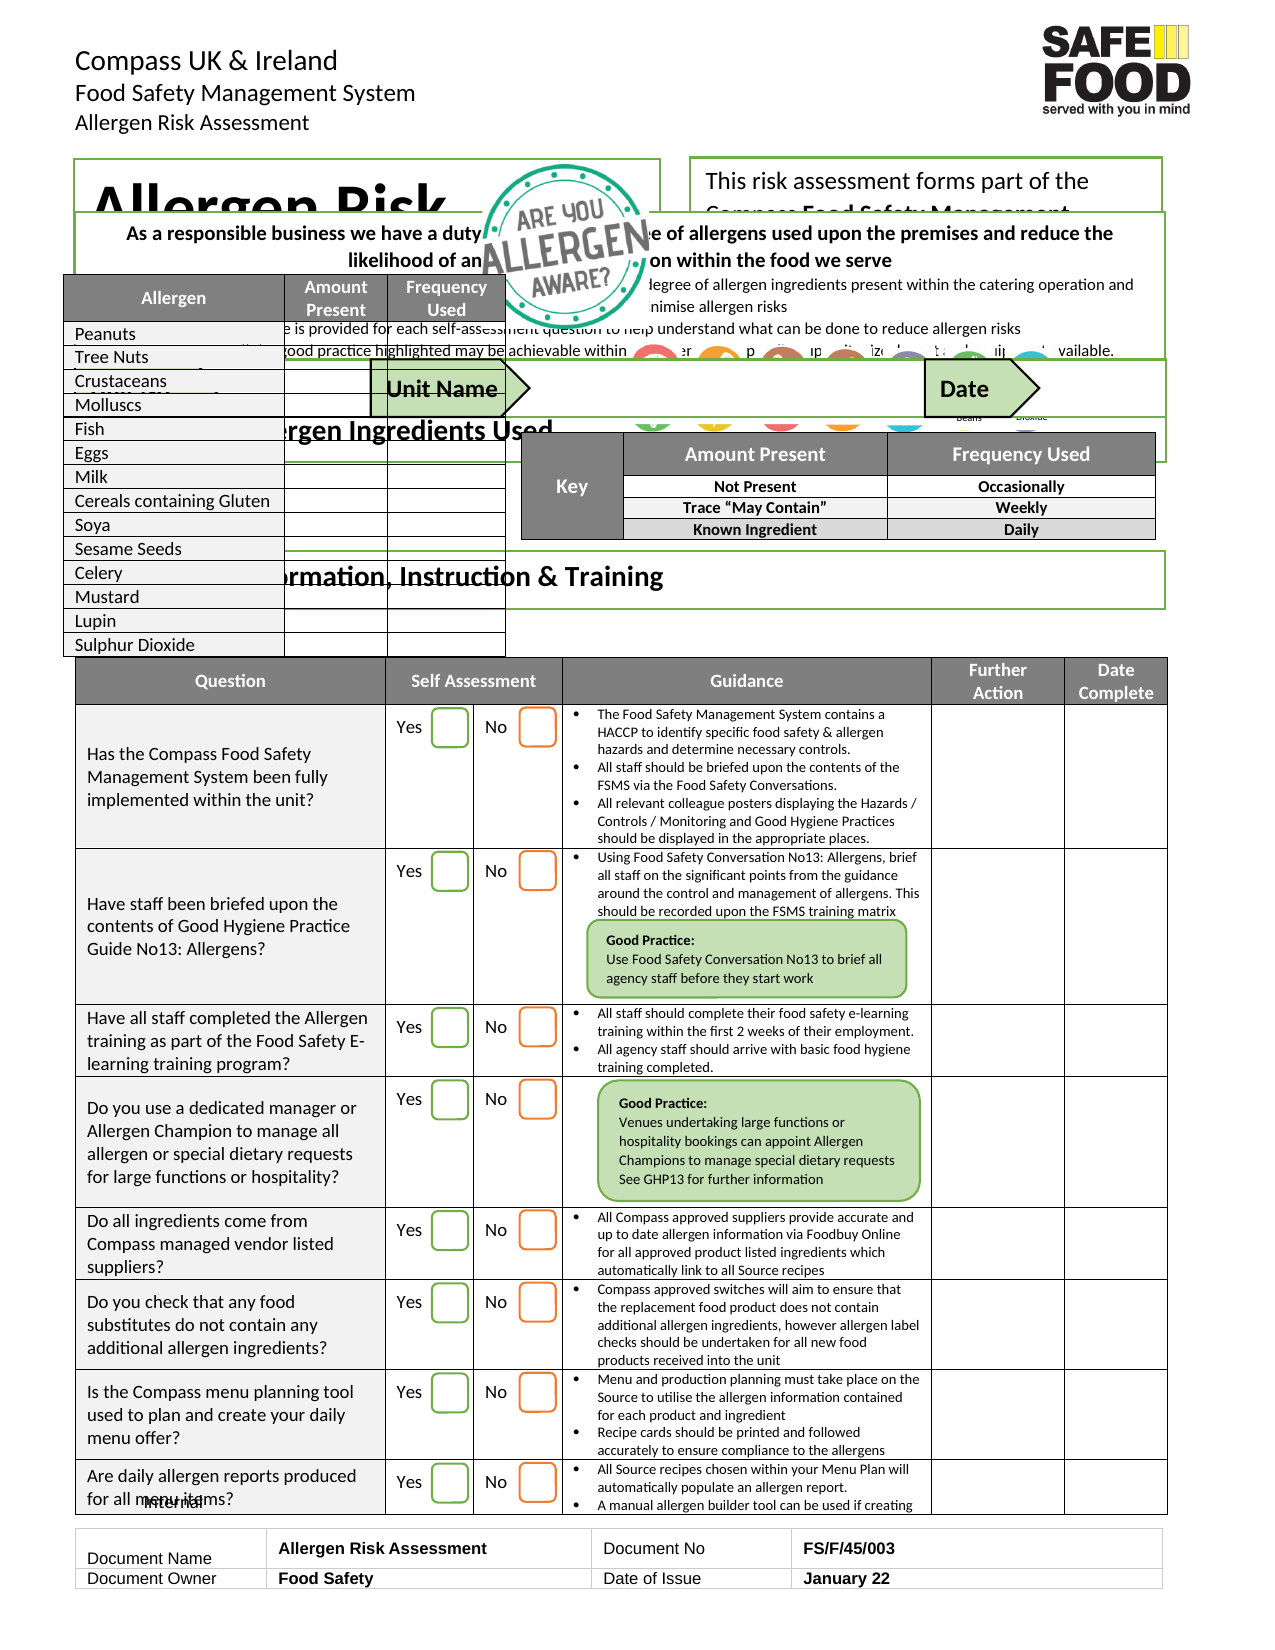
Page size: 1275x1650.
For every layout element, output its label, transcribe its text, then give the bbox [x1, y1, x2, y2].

table_cell The Food Safety Management System contains a HACCP to identify specific food safety & allergen hazards and determine necessary controls. All staff should be briefed upon the contents of the FSMS via the Food Safety Conversations. All relevant colleague posters displaying the Hazards / Controls / Monitoring and Good Hygiene Practices should be displayed in the appropriate places. [563, 705, 931, 847]
table_cell [932, 1460, 1064, 1514]
table_header Frequency Used [388, 275, 505, 321]
table_header Guidance [563, 658, 931, 704]
table_cell [388, 513, 505, 536]
table_cell Weekly [888, 498, 1155, 518]
table_cell Peanuts [64, 322, 284, 344]
table_cell Compass approved switches will aim to ensure that the replacement food product does not contain additional allergen ingredients, however allergen label checks should be undertaken for all new food products received into the unit [563, 1280, 931, 1369]
table_cell [285, 418, 387, 440]
table_cell Eggs [64, 441, 284, 464]
table_cell [285, 561, 387, 584]
table_cell Yes [386, 1460, 473, 1514]
table_cell [285, 489, 387, 512]
table_cell [563, 1077, 931, 1207]
table_cell Cereals containing Gluten [64, 489, 284, 512]
table_cell [932, 1077, 1064, 1207]
table_cell No [474, 705, 562, 847]
picture [814, 425, 872, 432]
picture [482, 164, 650, 329]
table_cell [76, 1460, 385, 1514]
picture [876, 426, 933, 432]
table_cell [1065, 705, 1167, 847]
table_cell Crustaceans [64, 370, 284, 392]
table_cell Do you use a dedicated manager or Allergen Champion to manage all allergen or special dietary requests for large functions or hospitality? [76, 1077, 385, 1207]
picture [691, 343, 747, 358]
table_cell [932, 849, 1064, 1004]
table_cell [388, 585, 505, 608]
table_header Allergen [64, 275, 284, 321]
picture [626, 425, 675, 432]
table_cell [932, 705, 1064, 847]
table_cell [285, 346, 387, 368]
table_cell [388, 537, 505, 560]
table_cell Trace “May Contain” [624, 498, 887, 518]
table_cell [388, 633, 505, 656]
table_cell [932, 1208, 1064, 1279]
table_cell Yes [386, 1370, 473, 1459]
table_cell [388, 394, 505, 416]
table_cell No [474, 849, 562, 1004]
table_cell [285, 370, 387, 392]
table_cell [1065, 1460, 1167, 1514]
table_header Question [76, 658, 385, 704]
table_cell [285, 537, 387, 560]
table_header Self Assessment [386, 658, 562, 704]
table_cell Yes [386, 1077, 473, 1207]
table_header Amount Present [285, 275, 387, 321]
picture [754, 345, 811, 358]
table_cell [388, 609, 505, 632]
table_cell Yes [386, 1005, 473, 1076]
table_cell Yes [386, 1208, 473, 1279]
table_cell Have all staff completed the Allergen training as part of the Food Safety E-learning training program? [76, 1005, 385, 1076]
table_cell No [474, 1280, 562, 1369]
table_cell [1065, 849, 1167, 1004]
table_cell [563, 1460, 931, 1514]
picture [628, 342, 683, 358]
table_header Key [522, 433, 623, 539]
table_cell Sesame Seeds [64, 537, 284, 560]
table_cell [932, 1370, 1064, 1459]
table_cell Daily [888, 519, 1155, 539]
table_cell No [474, 1370, 562, 1459]
table_cell All staff should complete their food safety e-learning training within the first 2 weeks of their employment. All agency staff should arrive with basic food hygiene training completed. [563, 1005, 931, 1076]
table_cell [285, 394, 387, 416]
table_cell [285, 585, 387, 608]
table_cell No [474, 1005, 562, 1076]
picture [882, 348, 937, 358]
table_cell Menu and production planning must take place on the Source to utilise the allergen information contained for each product and ingredient Recipe cards should be printed and followed accurately to ensure compliance to the allergens [563, 1370, 931, 1459]
table_cell [1065, 1280, 1167, 1369]
table_cell [388, 370, 505, 392]
picture [944, 348, 996, 358]
picture [1034, 18, 1200, 121]
table_cell [388, 441, 505, 464]
table_cell [1065, 1370, 1167, 1459]
table_header Date Complete [1065, 658, 1167, 704]
table_cell No [474, 1208, 562, 1279]
table_cell [388, 561, 505, 584]
table_cell Not Present [624, 476, 887, 497]
table_cell Celery [64, 561, 284, 584]
table_cell [285, 609, 387, 632]
table_header Amount Present [624, 433, 887, 475]
table_cell Yes [386, 849, 473, 1004]
picture [688, 425, 741, 432]
table_cell Sulphur Dioxide [64, 633, 284, 656]
table_cell Soya [64, 513, 284, 536]
table_cell Has the Compass Food Safety Management System been fully implemented within the unit? [76, 705, 385, 847]
table_cell Have staff been briefed upon the contents of Good Hygiene Practice Guide No13: Allergens? [76, 849, 385, 1004]
table_cell Do all ingredients come from Compass managed vendor listed suppliers? [76, 1208, 385, 1279]
table_cell Do you check that any food substitutes do not contain any additional allergen ingredients? [76, 1280, 385, 1369]
table_cell [388, 418, 505, 440]
table_cell Milk [64, 465, 284, 488]
table_cell No [474, 1077, 562, 1207]
table_cell Using Food Safety Conversation No13: Allergens, brief all staff on the significant points from the guidance around the control and management of allergens. This should be recorded upon the FSMS training matrix [563, 849, 931, 1004]
table_cell Tree Nuts [64, 346, 284, 368]
table_cell Known Ingredient [624, 519, 887, 539]
table_cell [1065, 1077, 1167, 1207]
table_cell [932, 1280, 1064, 1369]
table_cell Fish [64, 418, 284, 440]
table_cell Mustard [64, 585, 284, 608]
table_cell Yes [386, 1280, 473, 1369]
table_header Further Action [932, 658, 1064, 704]
table_cell [388, 346, 505, 368]
table_cell No [474, 1460, 562, 1514]
table_cell Molluscs [64, 394, 284, 416]
table_cell Occasionally [888, 476, 1155, 497]
table_cell [285, 465, 387, 488]
table_cell [285, 633, 387, 656]
picture [820, 347, 872, 358]
table_header Frequency Used [888, 433, 1155, 475]
table_cell Yes [386, 705, 473, 847]
table_cell [285, 441, 387, 464]
table_cell [285, 513, 387, 536]
table_cell Is the Compass menu planning tool used to plan and create your daily menu offer? [76, 1370, 385, 1459]
table_cell All Compass approved suppliers provide accurate and up to date allergen information via Foodbuy Online for all approved product listed ingredients which automatically link to all Source recipes [563, 1208, 931, 1279]
table_cell [388, 465, 505, 488]
table_cell [1065, 1005, 1167, 1076]
table_cell [388, 322, 505, 344]
table_cell [388, 489, 505, 512]
table_cell [932, 1005, 1064, 1076]
picture [752, 425, 809, 432]
picture [1004, 348, 1059, 358]
table_cell Lupin [64, 609, 284, 632]
table_cell [1065, 1208, 1167, 1279]
table_cell [285, 322, 387, 344]
